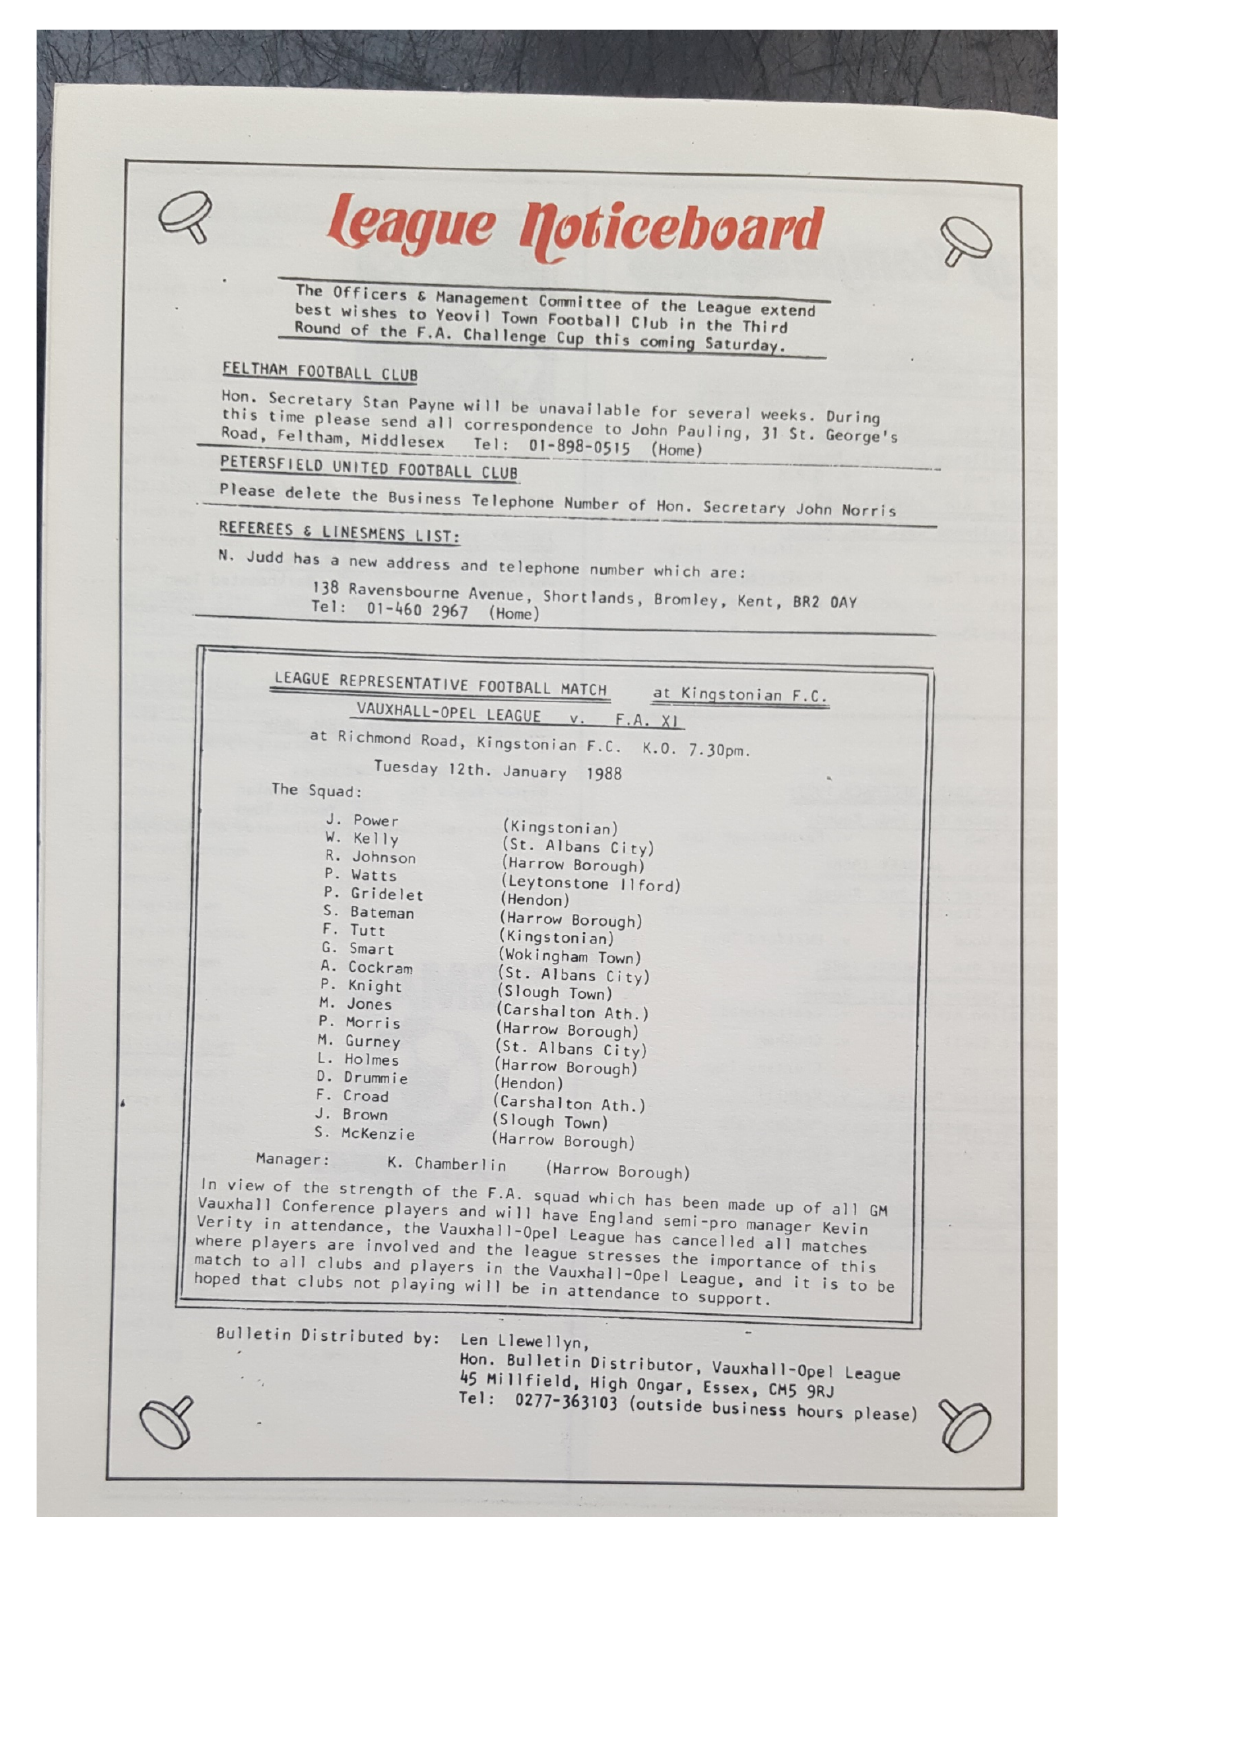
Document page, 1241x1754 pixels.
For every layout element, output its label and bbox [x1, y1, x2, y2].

picture [36, 32, 1058, 1517]
